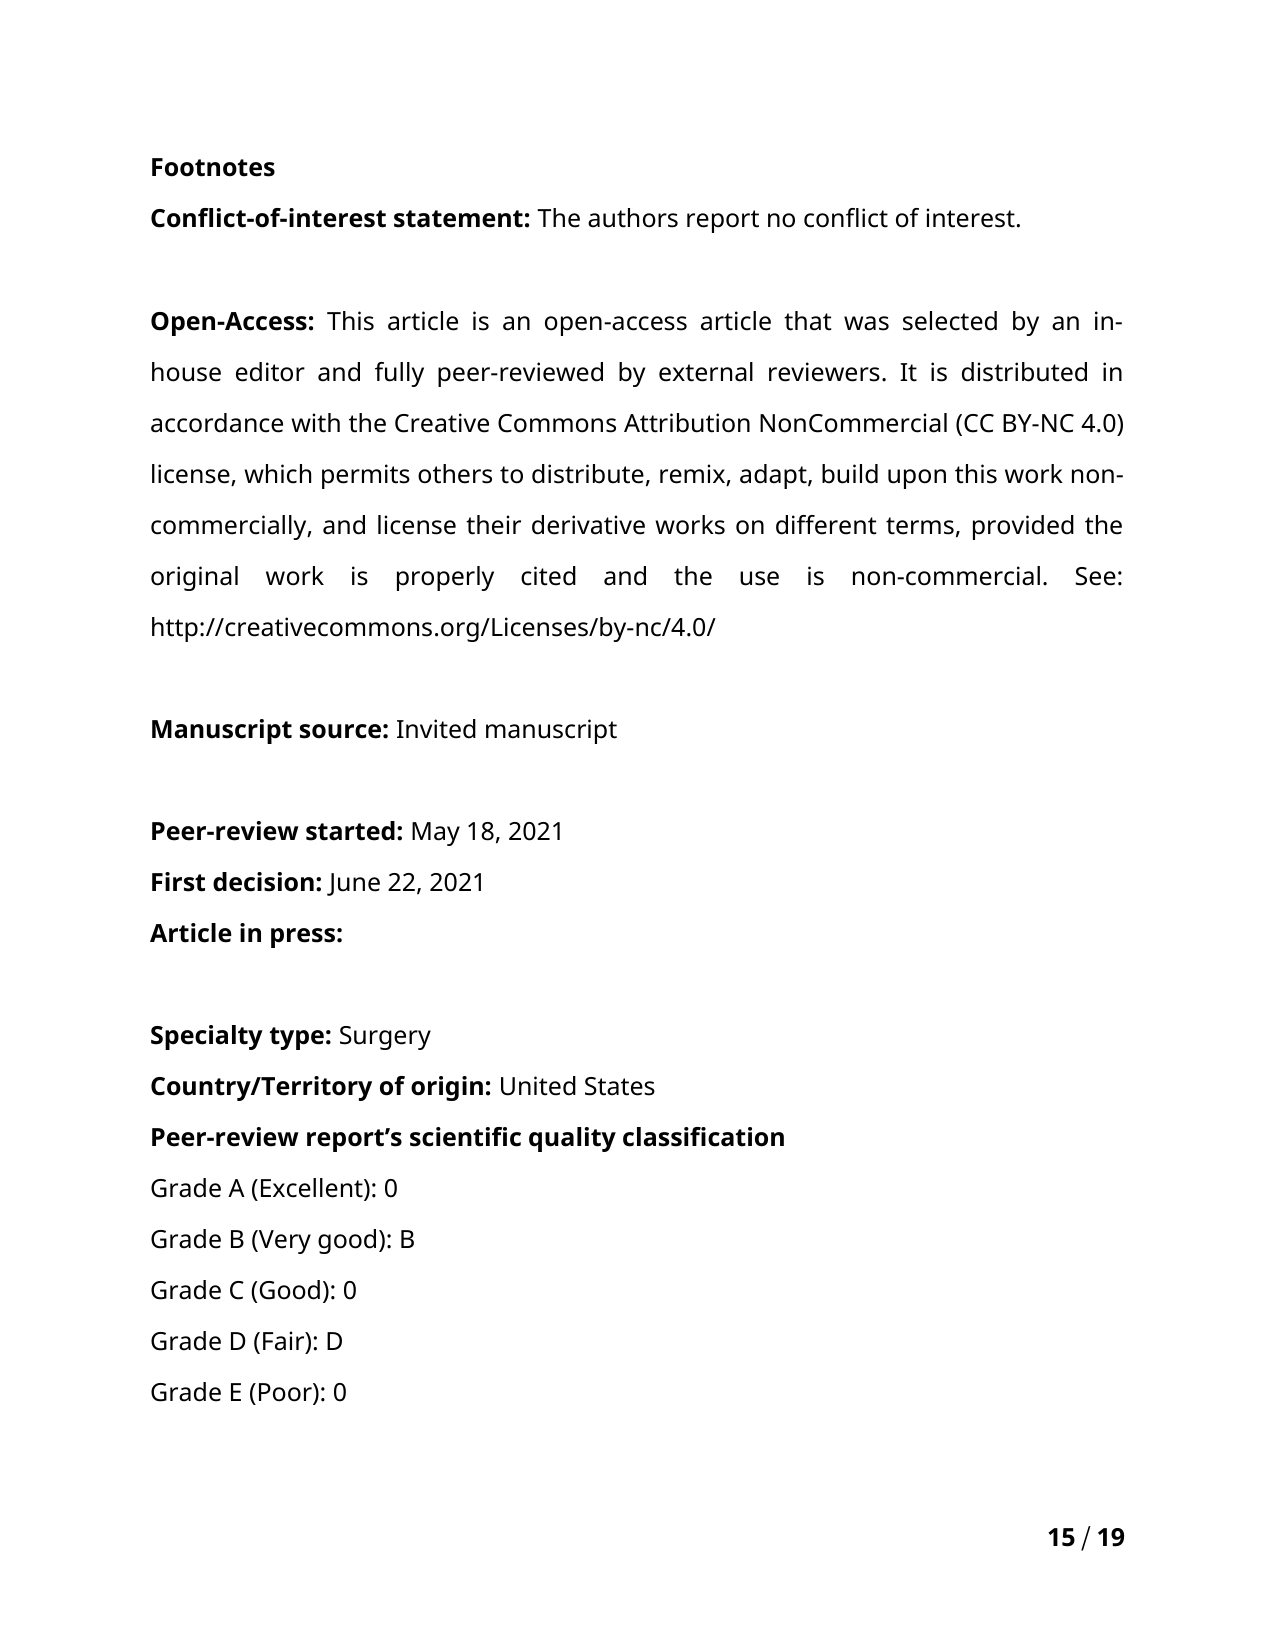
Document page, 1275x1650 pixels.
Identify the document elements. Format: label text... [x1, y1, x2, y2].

text Grade D (Fair): D [150, 1324, 1125, 1358]
text First decision: June 22, 2021 [150, 864, 1125, 899]
text Country/Territory of origin: United States [150, 1069, 1125, 1103]
text Grade A (Excellent): 0 [150, 1171, 1125, 1205]
text Grade B (Very good): B [150, 1222, 1125, 1256]
text Grade C (Good): 0 [150, 1273, 1125, 1307]
text Manuscript source: Invited manuscript [150, 711, 1125, 746]
text Footnotes [150, 150, 1125, 184]
text Peer-review report’s scientific quality classification [150, 1120, 1125, 1154]
text Conflict-of-interest statement: The authors report no conflict of interest. [150, 201, 1125, 235]
text Peer-review started: May 18, 2021 [150, 813, 1125, 848]
text Specialty type: Surgery [150, 1018, 1125, 1052]
text Article in press: [150, 916, 1125, 950]
text Open-Access: This article is an open-access article that was selected by an in-house editor and fully peer-reviewed by external reviewers. It is distributed in accordance with the Creative Commons Attribution NonCommercial (CC BY-NC 4.0) license, which permits others to distribute, remix, adapt, build upon this work non-commercially, and license their derivative works on different terms, provided the original work is properly cited and the use is non-commercial. See: http://creativecommons.org/Licenses/by-nc/4.0/ [150, 303, 1125, 643]
text Grade E (Poor): 0 [150, 1375, 1125, 1409]
